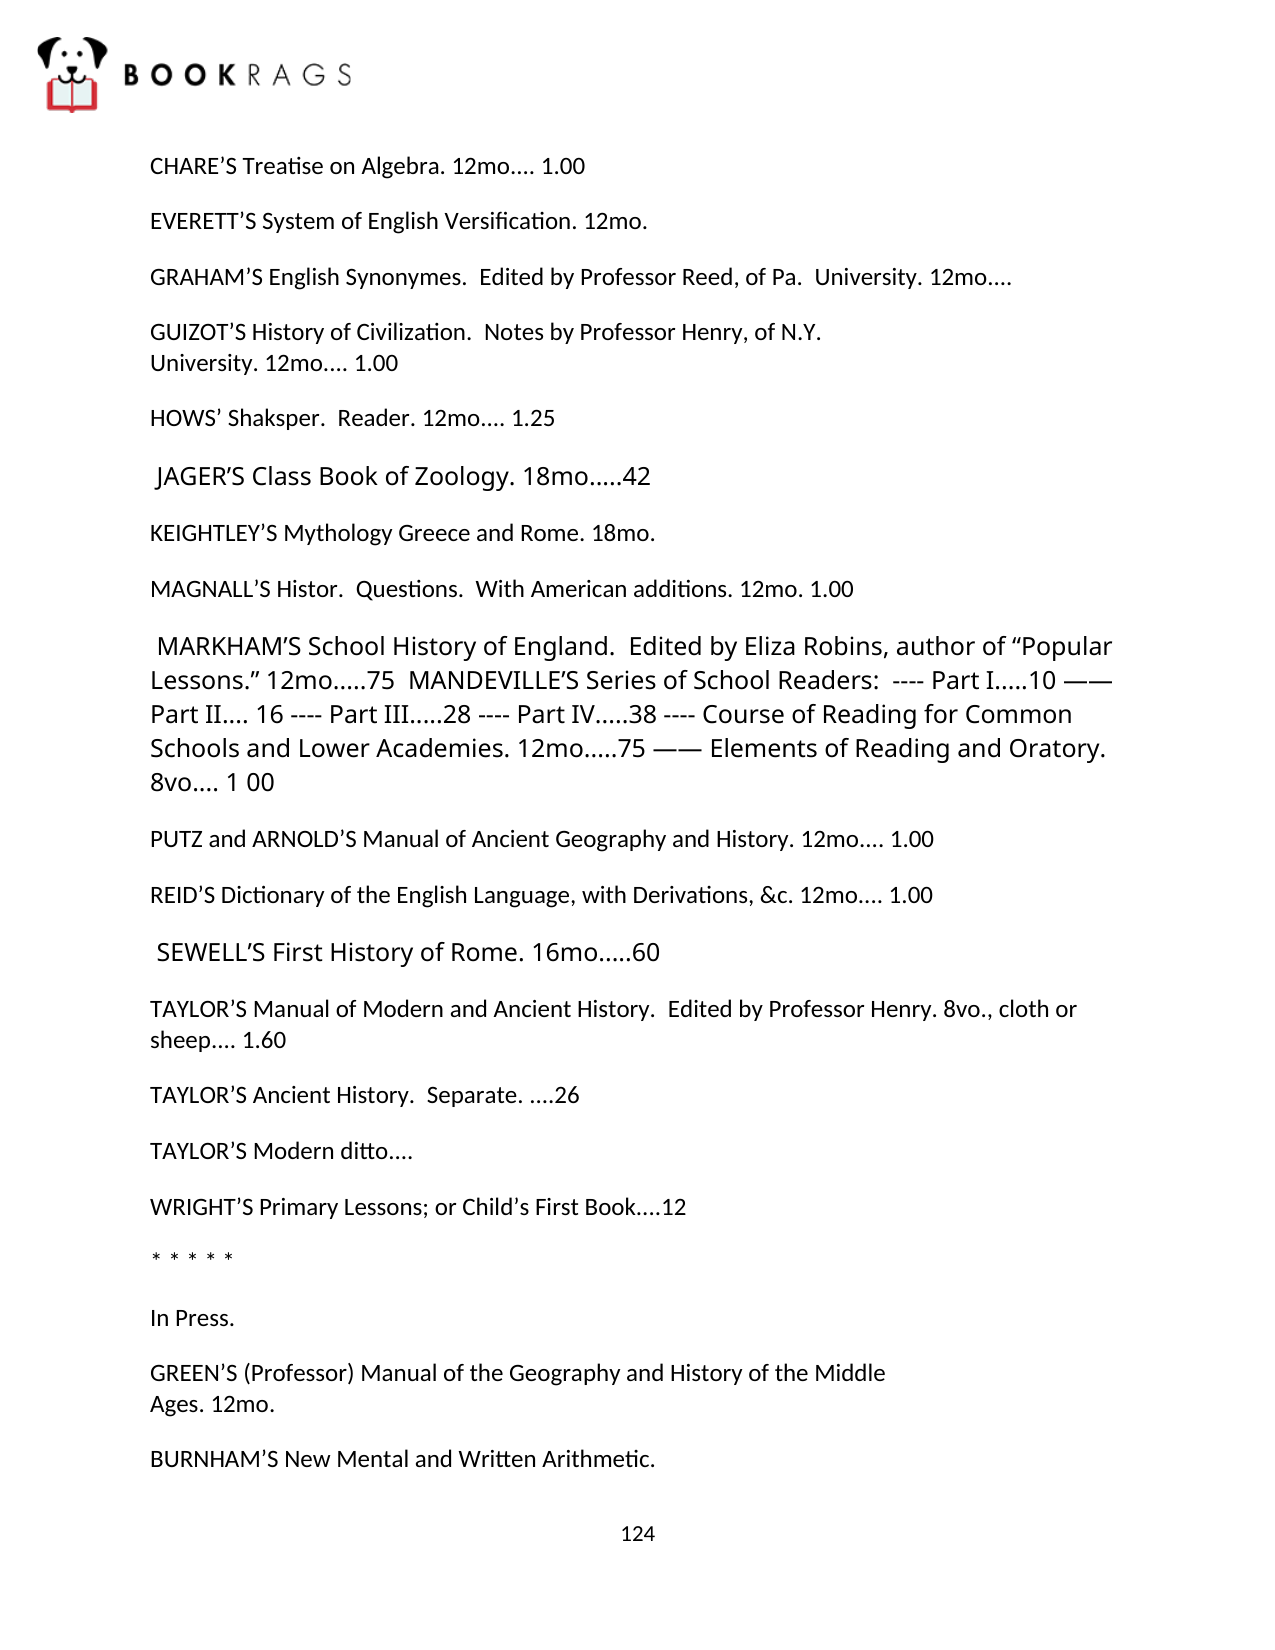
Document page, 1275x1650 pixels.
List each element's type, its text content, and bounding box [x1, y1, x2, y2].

text KEIGHTLEY’S Mythology Greece and Rome. 18mo. [150, 517, 1125, 548]
text In Press. [150, 1302, 1125, 1332]
text CHARE’S Treatise on Algebra. 12mo.... 1.00 [150, 150, 1125, 181]
text REID’S Dictionary of the English Language, with Derivations, &c. 12mo.... 1.00 [150, 879, 1125, 909]
text TAYLOR’S Ancient History. Separate. ....26 [150, 1080, 1125, 1110]
picture [37, 37, 351, 113]
text JAGER’S Class Book of Zoology. 18mo.....42 [150, 458, 1125, 492]
text PUTZ and ARNOLD’S Manual of Ancient Geography and History. 12mo.... 1.00 [150, 823, 1125, 854]
text GRAHAM’S English Synonymes. Edited by Professor Reed, of Pa. University. 12mo.... [150, 261, 1125, 292]
text SEWELL’S First History of Rome. 16mo.....60 [150, 934, 1125, 969]
text MAGNALL’S Histor. Questions. With American additions. 12mo. 1.00 [150, 573, 1125, 603]
text * * * * * [150, 1246, 1125, 1277]
text BURNHAM’S New Mental and Written Arithmetic. [150, 1443, 1125, 1474]
text TAYLOR’S Modern ditto.... [150, 1135, 1125, 1166]
text MARKHAM’S School History of England. Edited by Eliza Robins, author of “Popular Lessons.” 12mo.....75 MANDEVILLE’S Series of School Readers: ---- Part I.....10 ——­ Part II.... 16 ---- Part III.....28 ---- Part IV.....38 ---- Course of Reading for Common Schools and Lower Academies. 12mo.....75 ——­ Elements of Reading and Oratory. 8vo.... 1 00 [150, 628, 1125, 798]
text EVERETT’S System of English Versification. 12mo. [150, 206, 1125, 236]
text TAYLOR’S Manual of Modern and Ancient History. Edited by Professor Henry. 8vo., cloth or sheep.... 1.60 [150, 994, 1125, 1055]
text HOWS’ Shaksper. Reader. 12mo.... 1.25 [150, 403, 1125, 433]
text GUIZOT’S History of Civilization. Notes by Professor Henry, of N.Y. University. 12mo.... 1.00 [150, 317, 1125, 378]
text GREEN’S (Professor) Manual of the Geography and History of the Middle Ages. 12mo. [150, 1357, 1125, 1418]
text WRIGHT’S Primary Lessons; or Child’s First Book....12 [150, 1191, 1125, 1221]
